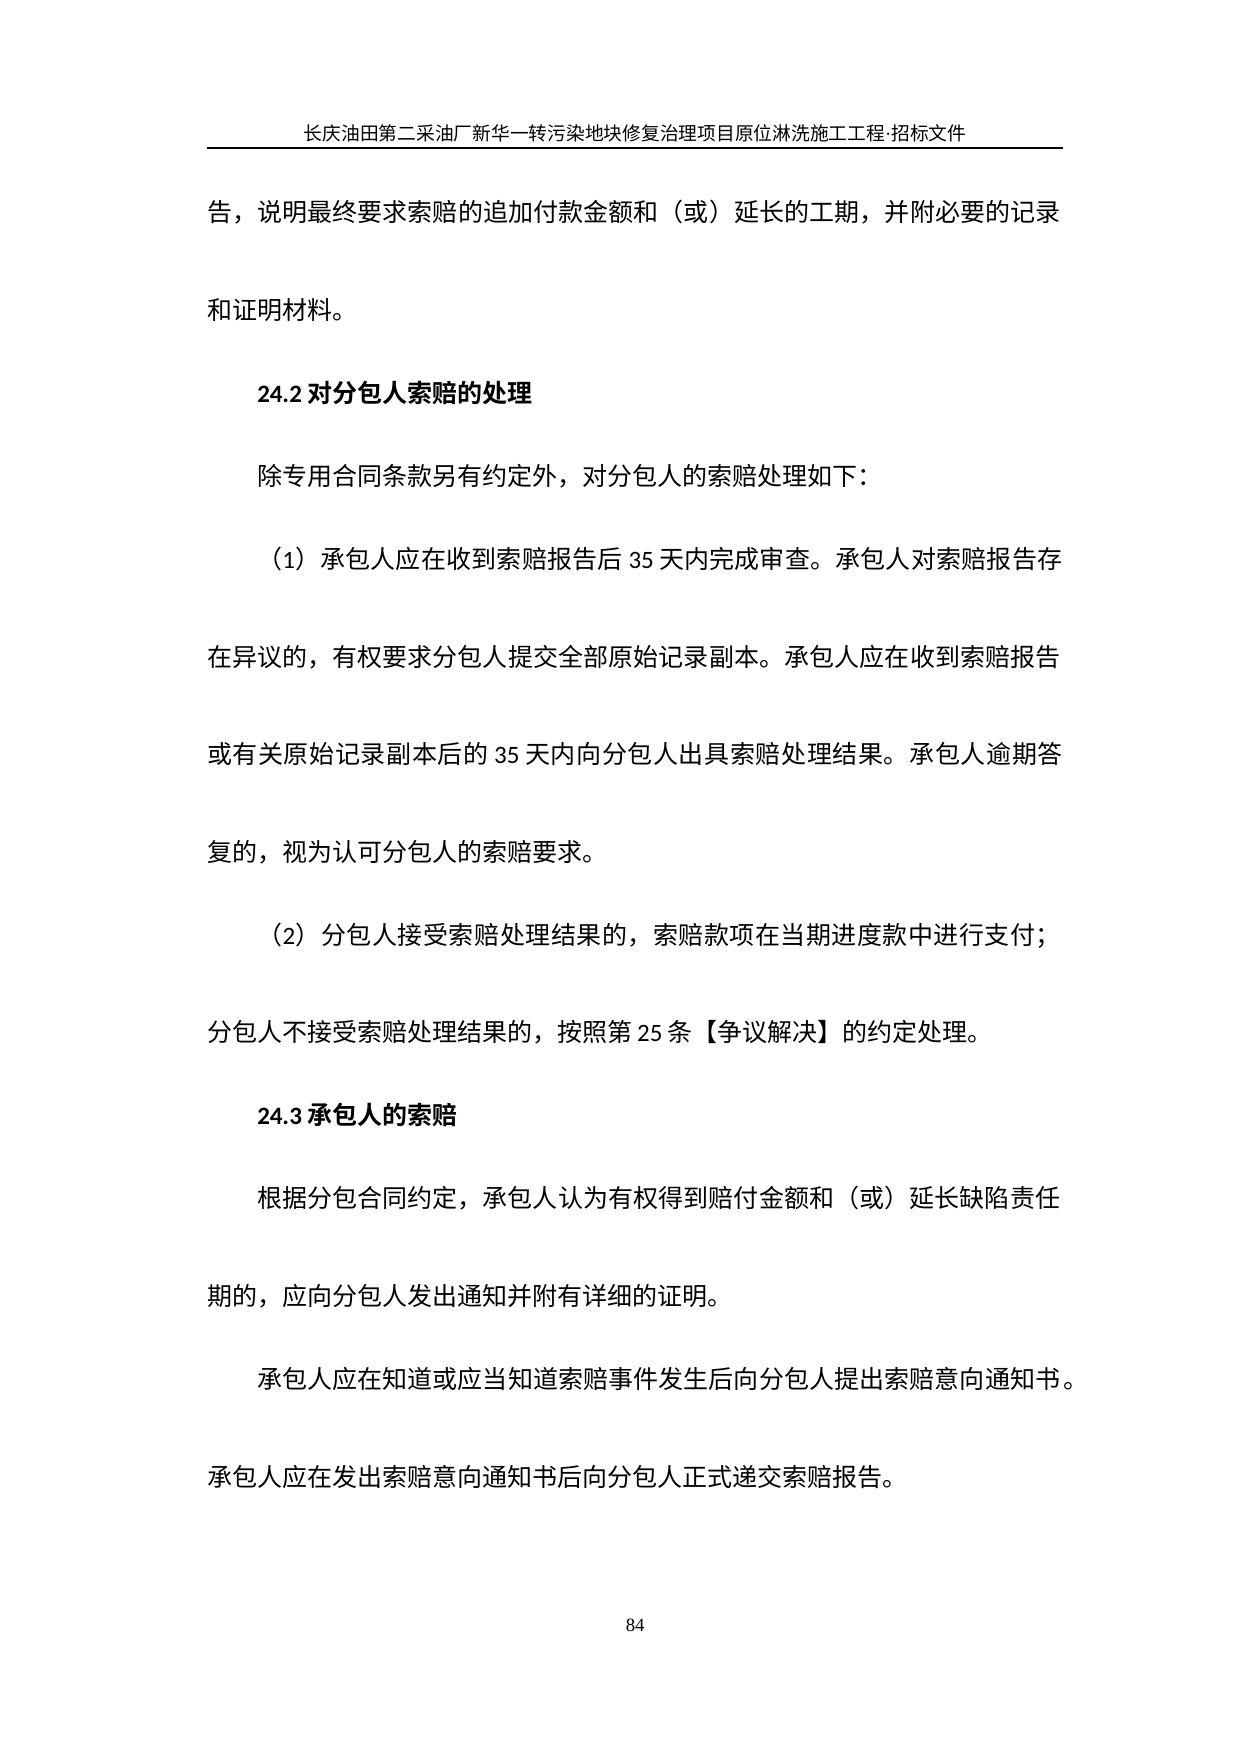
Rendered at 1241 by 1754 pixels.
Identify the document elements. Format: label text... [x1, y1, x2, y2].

text （2）分包人接受索赔处理结果的，索赔款项在当期进度款中进行支付；分包人不接受索赔处理结果的，按照第25条【争议解决】的约定处理。 [207, 901, 1063, 1063]
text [207, 178, 1063, 341]
text 除专用合同条款另有约定外，对分包人的索赔处理如下： [207, 442, 1063, 507]
text 24.3 承包人的索赔 [207, 1081, 1063, 1146]
text 根据分包合同约定，承包人认为有权得到赔付金额和（或）延长缺陷责任期的，应向分包人发出通知并附有详细的证明。 [207, 1164, 1063, 1327]
text 24.2 对分包人索赔的处理 [207, 359, 1063, 424]
text （1）承包人应在收到索赔报告后35天内完成审查。承包人对索赔报告存在异议的，有权要求分包人提交全部原始记录副本。承包人应在收到索赔报告或有关原始记录副本后的35天内向分包人出具索赔处理结果。承包人逾期答复的，视为认可分包人的索赔要求。 [207, 525, 1063, 883]
text 承包人应在知道或应当知道索赔事件发生后向分包人提出索赔意向通知书。承包人应在发出索赔意向通知书后向分包人正式递交索赔报告。 [207, 1345, 1063, 1508]
